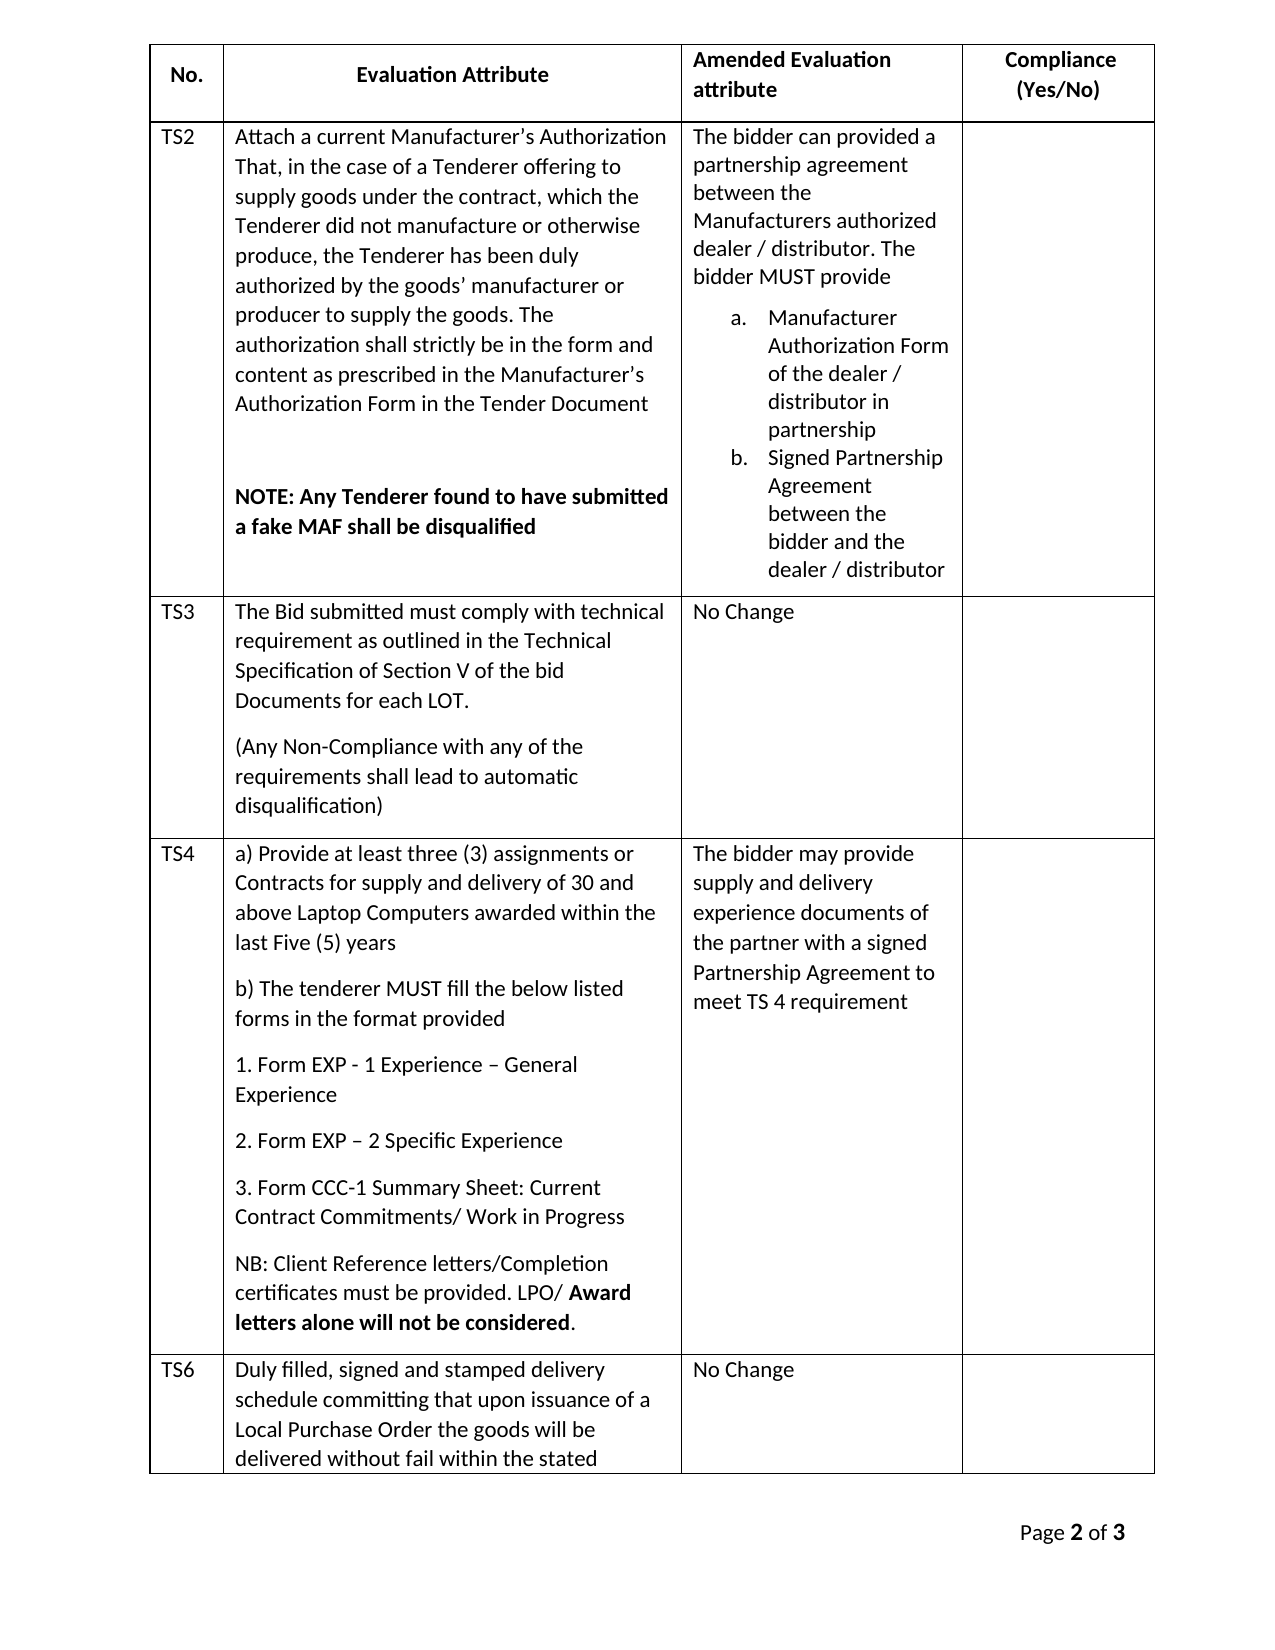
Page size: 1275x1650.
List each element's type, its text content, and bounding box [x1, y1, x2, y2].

table_cell [963, 839, 1154, 1354]
table_cell a) Provide at least three (3) assignments or Contracts for supply and delivery of 30 and above Laptop Computers awarded within the last Five (5) years b) The tenderer MUST fill the below listed forms in the format provided 1. Form EXP - 1 Experience – General Experience 2. Form EXP – 2 Specific Experience 3. Form CCC-1 Summary Sheet: Current Contract Commitments/ Work in Progress NB: Client Reference letters/Completion certificates must be provided. LPO/ Award letters alone will not be considered. [224, 839, 681, 1354]
table_cell The bidder can provided a partnership agreement between the Manufacturers authorized dealer / distributor. The bidder MUST provide Manufacturer Authorization Form of the dealer / distributor in partnership Signed Partnership Agreement between the bidder and the dealer / distributor [682, 123, 962, 596]
table_cell The bidder may provide supply and delivery experience documents of the partner with a signed Partnership Agreement to meet TS 4 requirement [682, 839, 962, 1354]
table_cell [963, 597, 1154, 838]
table_header Evaluation Attribute [224, 45, 681, 121]
table_header Amended Evaluation attribute [682, 45, 962, 121]
table_cell TS6 [151, 1355, 223, 1472]
table_cell No Change [682, 597, 962, 838]
table_cell Attach a current Manufacturer’s Authorization That, in the case of a Tenderer offering to supply goods under the contract, which the Tenderer did not manufacture or otherwise produce, the Tenderer has been duly authorized by the goods’ manufacturer or producer to supply the goods. The authorization shall strictly be in the form and content as prescribed in the Manufacturer’s Authorization Form in the Tender Document NOTE: Any Tenderer found to have submitted a fake MAF shall be disqualified [224, 123, 681, 596]
table_cell [963, 1355, 1154, 1472]
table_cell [224, 1355, 681, 1472]
table_cell TS2 [151, 123, 223, 596]
table_cell No Change [682, 1355, 962, 1472]
table_header Compliance (Yes/No) [963, 45, 1154, 121]
table_cell TS3 [151, 597, 223, 838]
table_cell [963, 123, 1154, 596]
table_header No. [151, 45, 223, 121]
table_cell The Bid submitted must comply with technical requirement as outlined in the Technical Specification of Section V of the bid Documents for each LOT. (Any Non-Compliance with any of the requirements shall lead to automatic disqualification) [224, 597, 681, 838]
table_cell TS4 [151, 839, 223, 1354]
